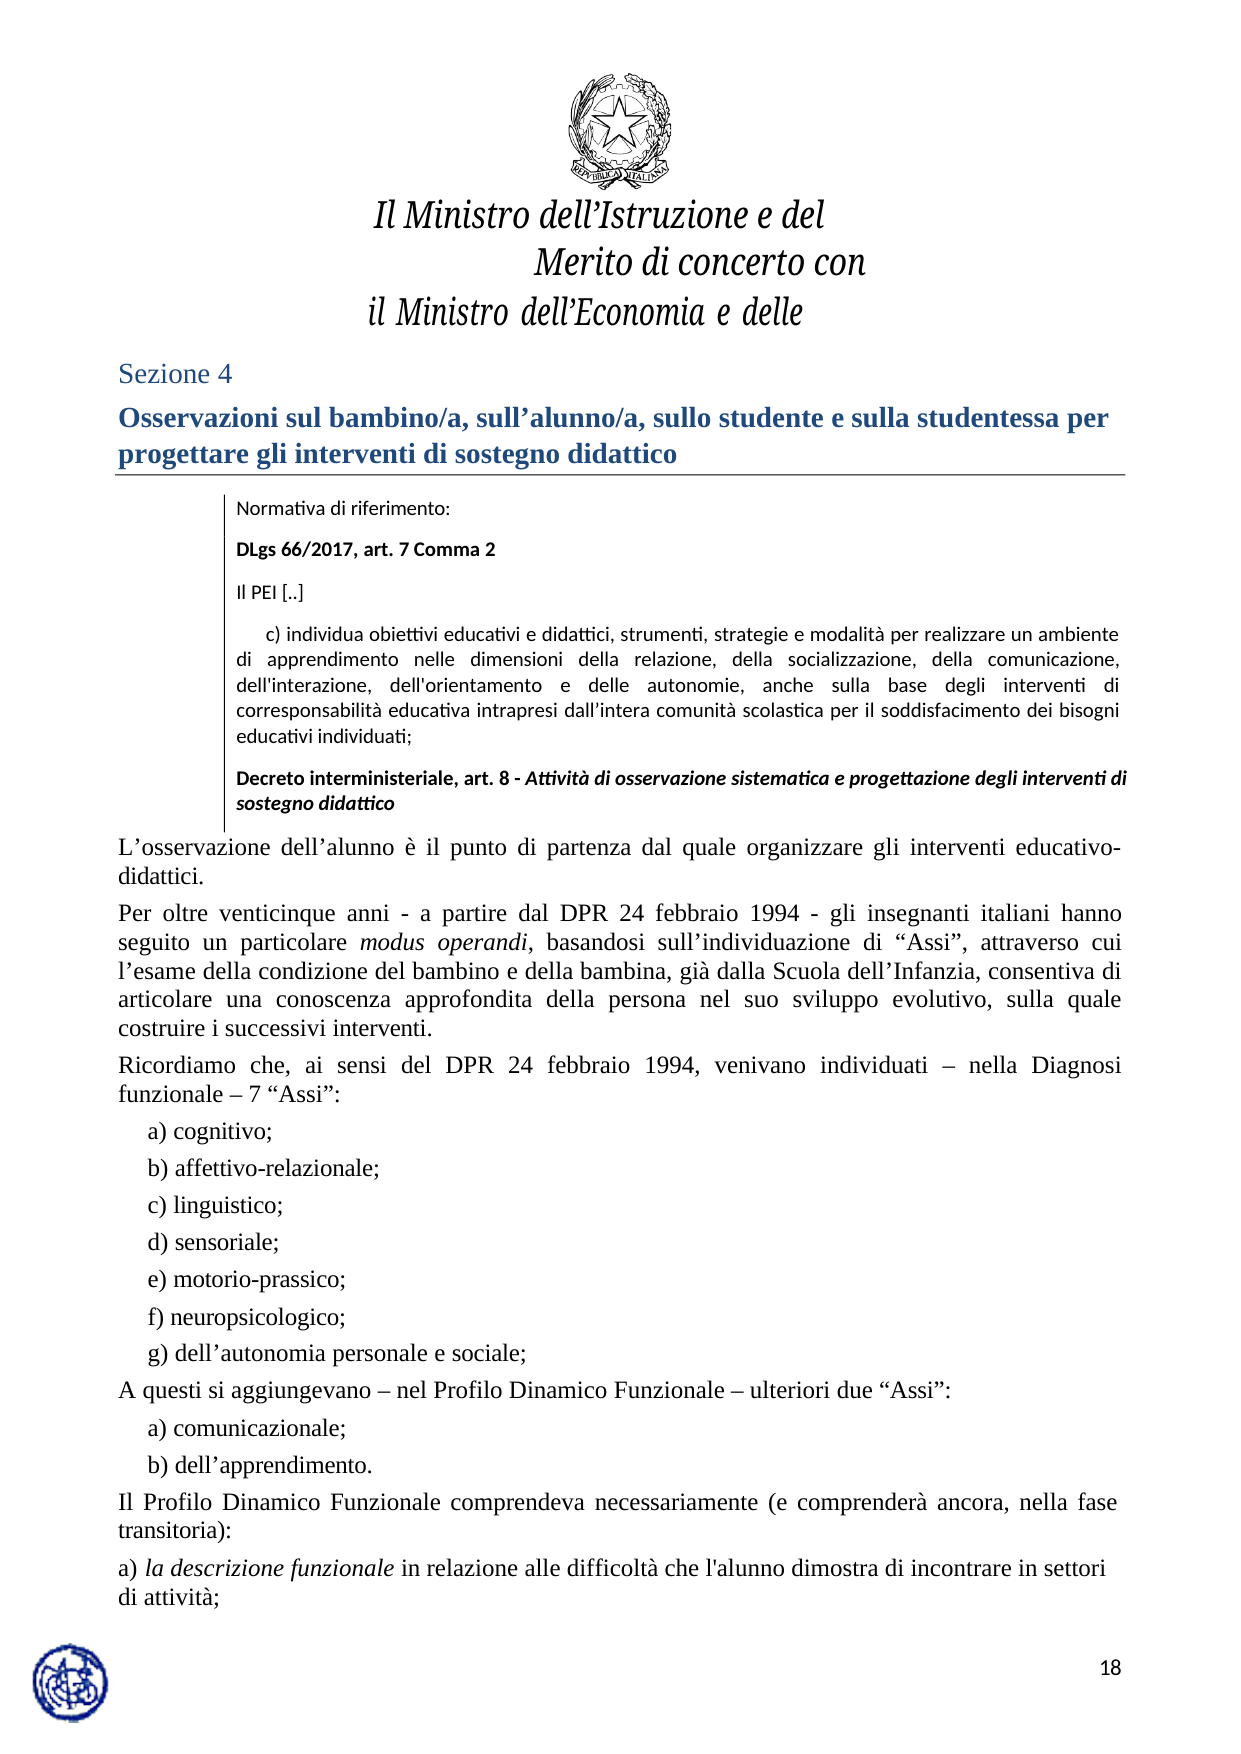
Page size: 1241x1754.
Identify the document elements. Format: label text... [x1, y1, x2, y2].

text Il PEI [..] [236, 579, 1144, 604]
text DLgs 66/2017, art. 7 Comma 2 [236, 537, 1144, 562]
text c) individua obiettivi educativi e didattici, strumenti, strategie e modalità per realizzare un ambiente di apprendimento nelle dimensioni della relazione, della socializzazione, della comunicazione, dell'interazione, dell'orientamento e delle autonomie, anche sulla base degli interventi di corresponsabilità educativa intrapresi dall’intera comunità scolastica per il soddisfacimento dei bisogni educativi individuati; [236, 621, 1122, 748]
list dell’apprendimento. [147, 1450, 1144, 1479]
text Ricordiamo che, ai sensi del DPR 24 febbraio 1994, venivano individuati – nella Diagnosi funzionale – 7 “Assi”: [118, 1050, 1122, 1108]
text Decreto interministeriale, art. 8 - Attività di osservazione sistematica e progettazione degli interventi di sostegno didattico [236, 765, 1144, 816]
list neuropsicologico; [147, 1302, 1144, 1330]
picture [568, 73, 672, 190]
text L’osservazione dell’alunno è il punto di partenza dal quale organizzare gli interventi educativo- didattici. [118, 832, 1122, 890]
list la descrizione funzionale in relazione alle difficoltà che l'alunno dimostra di incontrare in settori di attività; [118, 1553, 1122, 1610]
text A questi si aggiungevano – nel Profilo Dinamico Funzionale – ulteriori due “Assi”: [118, 1376, 1144, 1404]
list motorio-prassico; [147, 1264, 1144, 1293]
list linguistico; [147, 1190, 1144, 1219]
text Sezione 4 [118, 356, 1144, 389]
text Normativa di riferimento: [236, 495, 1144, 520]
list sensoriale; [147, 1227, 1144, 1256]
picture [31, 1643, 111, 1723]
subtitle Osservazioni sul bambino/a, sull’alunno/a, sullo studente e sulla studentessa per progettare gli interventi di sostegno didattico [118, 400, 1144, 469]
text Per oltre venticinque anni - a partire dal DPR 24 febbraio 1994 - gli insegnanti italiani hanno seguito un particolare modus operandi, basandosi sull’individuazione di “Assi”, attraverso cui l’esame della condizione del bambino e della bambina, già dalla Scuola dell’Infanzia, consentiva di articolare una conoscenza approfondita della persona nel suo sviluppo evolutivo, sulla quale costruire i successivi interventi. [118, 898, 1122, 1042]
list affettivo-relazionale; [147, 1153, 1144, 1182]
list comunicazionale; [147, 1413, 1144, 1442]
list cognitivo; [147, 1116, 1144, 1145]
list dell’autonomia personale e sociale; [147, 1338, 1144, 1367]
text Il Profilo Dinamico Funzionale comprendeva necessariamente (e comprenderà ancora, nella fase transitoria): [118, 1487, 1144, 1544]
